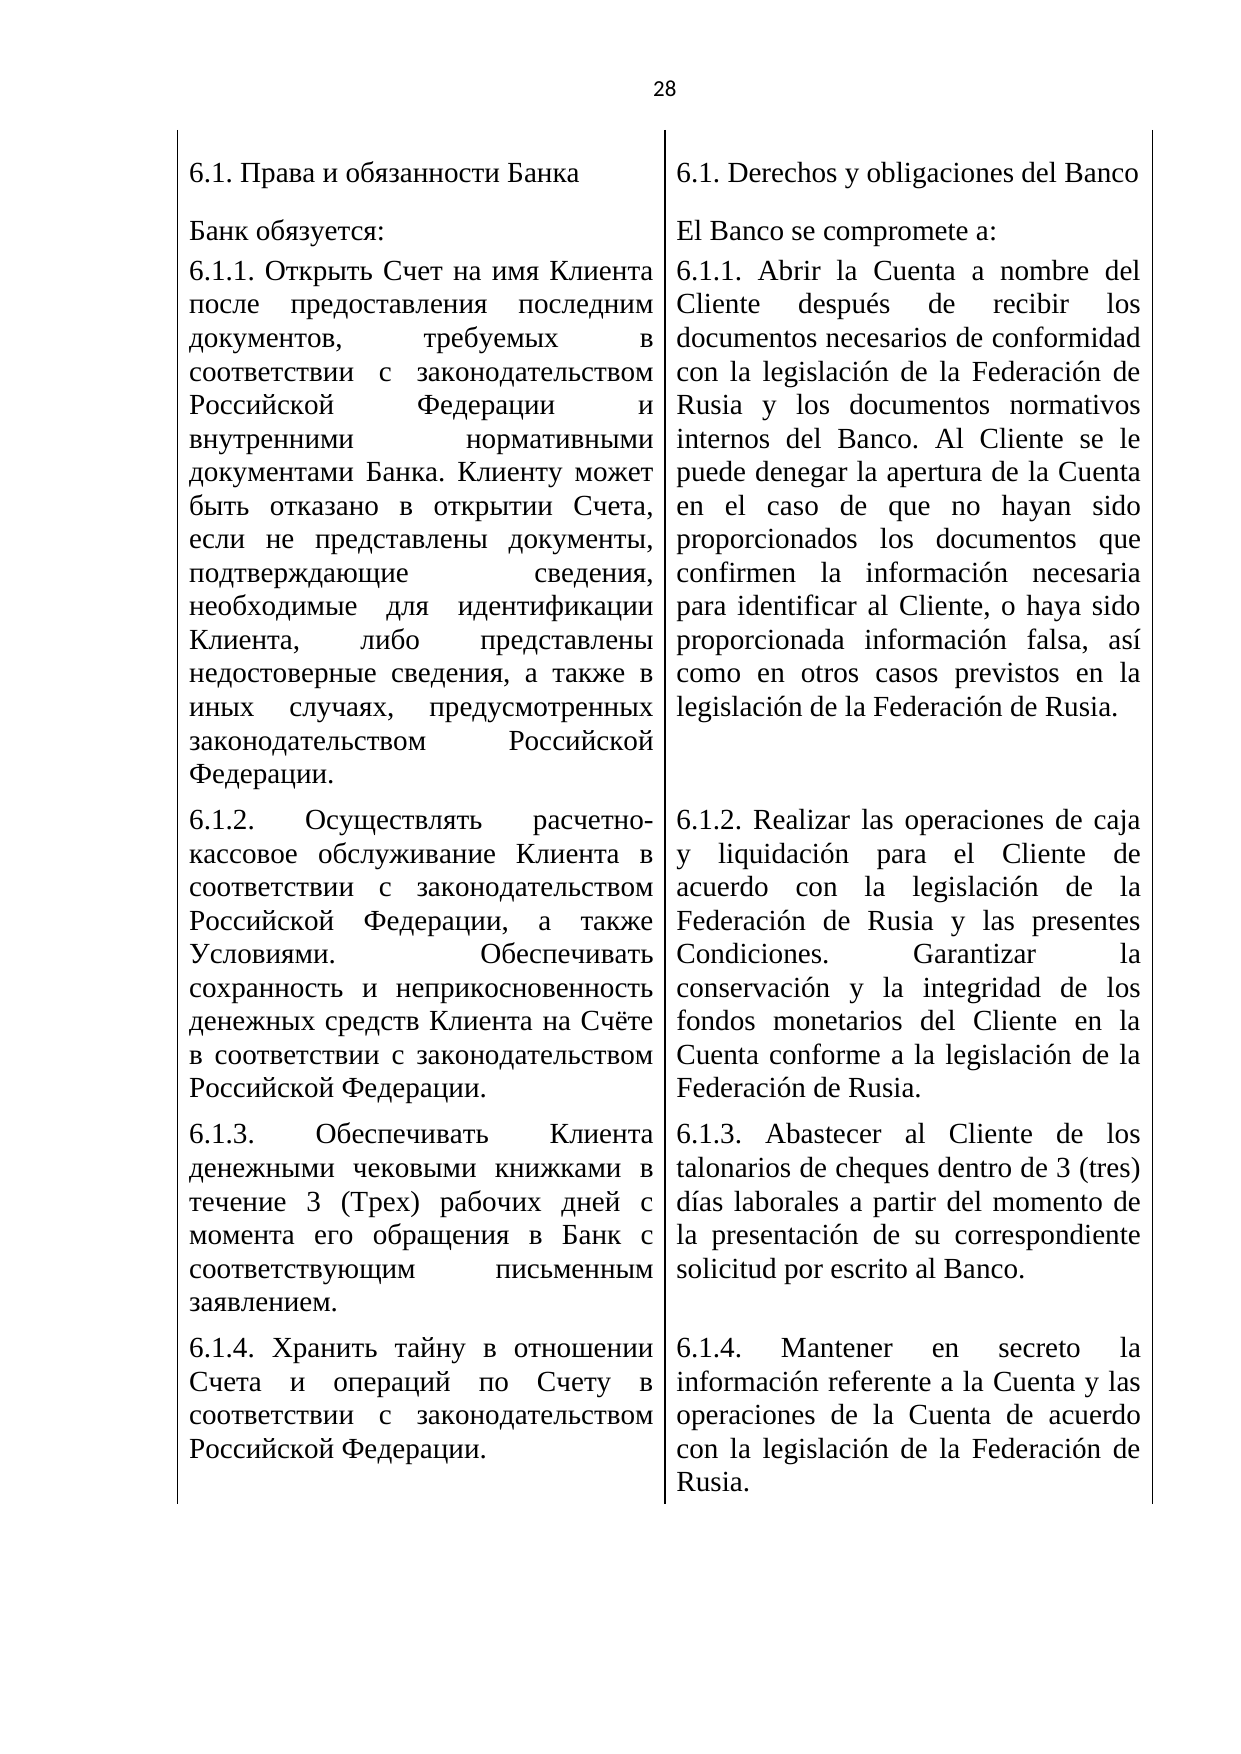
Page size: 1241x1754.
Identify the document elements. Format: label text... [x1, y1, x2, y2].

table_cell El Banco se compromete a: [666, 188, 1152, 247]
table_cell 6.1. Права и обязанности Банка [178, 130, 664, 188]
table_cell 6.1.2. Осуществлять расчетно-кассовое обслуживание Клиента в соответствии с законодательством Российской Федерации, а также Условиями. Обеспечивать сохранность и неприкосновенность денежных средств Клиента на Счёте в соответствии с законодательством Российской Федерации. [178, 796, 664, 1110]
table_cell 6.1.3. Обеспечивать Клиента денежными чековыми книжками в течение 3 (Трех) рабочих дней с момента его обращения в Банк с соответствующим письменным заявлением. [178, 1110, 664, 1324]
table_cell Банк обязуется: [178, 188, 664, 247]
table_cell 6.1.1. Abrir la Cuenta a nombre del Cliente después de recibir los documentos necesarios de conformidad con la legislación de la Federación de Rusia y los documentos normativos internos del Banco. Al Cliente se le puede denegar la apertura de la Cuenta en el caso de que no hayan sido proporcionados los documentos que confirmen la información necesaria para identificar al Cliente, o haya sido proporcionada información falsa, así como en otros casos previstos en la legislación de la Federación de Rusia. [666, 247, 1152, 796]
table_cell 6.1.1. Открыть Счет на имя Клиента после предоставления последним документов, требуемых в соответствии с законодательством Российской Федерации и внутренними нормативными документами Банка. Клиенту может быть отказано в открытии Счета, если не представлены документы, подтверждающие сведения, необходимые для идентификации Клиента, либо представлены недостоверные сведения, а также в иных случаях, предусмотренных законодательством Российской Федерации. [178, 247, 664, 796]
table_cell 6.1. Derechos y obligaciones del Banco [666, 130, 1152, 188]
table_cell 6.1.4. Mantener en secreto la información referente a la Cuenta y las operaciones de la Cuenta de acuerdo con la legislación de la Federación de Rusia. [666, 1324, 1152, 1504]
table_cell 6.1.3. Abastecer al Cliente de los talonarios de cheques dentro de 3 (tres) días laborales a partir del momento de la presentación de su correspondiente solicitud por escrito al Banco. [666, 1110, 1152, 1324]
table_cell 6.1.4. Хранить тайну в отношении Счета и операций по Счету в соответствии с законодательством Российской Федерации. [178, 1324, 664, 1504]
table_cell 6.1.2. Realizar las operaciones de caja y liquidación para el Cliente de acuerdo con la legislación de la Federación de Rusia y las presentes Condiciones. Garantizar la conservación y la integridad de los fondos monetarios del Cliente en la Cuenta conforme a la legislación de la Federación de Rusia. [666, 796, 1152, 1110]
